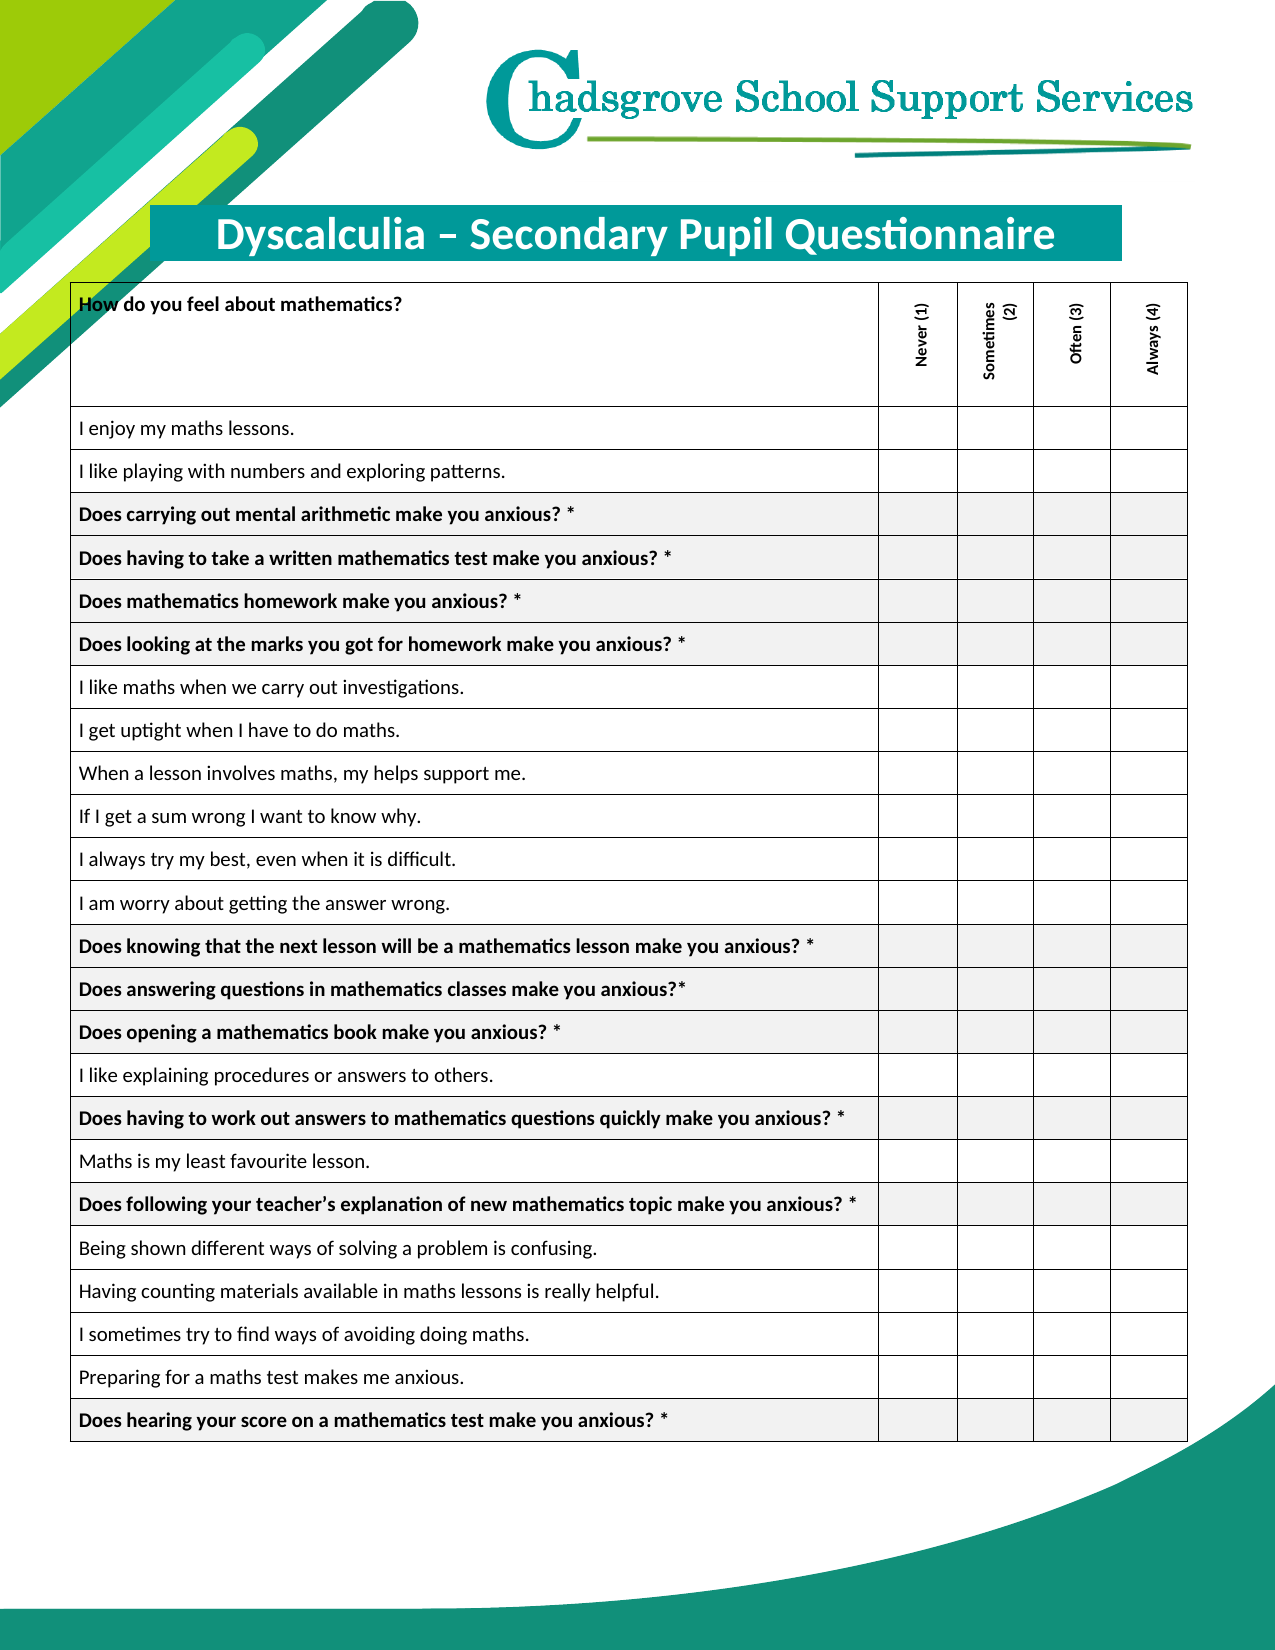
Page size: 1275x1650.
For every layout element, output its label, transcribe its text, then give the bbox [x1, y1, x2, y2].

table_cell Does answering questions in mathematics classes make you anxious?* [71, 968, 878, 1010]
table_cell [1111, 536, 1187, 578]
table_cell [1034, 838, 1110, 880]
table_cell [1034, 1140, 1110, 1182]
table_cell [958, 536, 1033, 578]
table_cell [879, 709, 957, 751]
table_cell [879, 925, 957, 967]
table_cell [958, 709, 1033, 751]
table_cell [879, 838, 957, 880]
table_cell I like explaining procedures or answers to others. [71, 1054, 878, 1096]
table_cell When a lesson involves maths, my helps support me. [71, 752, 878, 794]
table_cell Does mathematics homework make you anxious? * [71, 580, 878, 622]
table_cell Does hearing your score on a mathematics test make you anxious? * [71, 1399, 878, 1441]
table_cell [1111, 407, 1187, 449]
table_cell [1111, 1226, 1187, 1268]
table_cell I get uptight when I have to do maths. [71, 709, 878, 751]
table_cell [1034, 709, 1110, 751]
table_cell [1034, 1313, 1110, 1355]
table_cell [1034, 1356, 1110, 1398]
table_cell Does having to take a written mathematics test make you anxious? * [71, 536, 878, 578]
table_cell I like playing with numbers and exploring patterns. [71, 450, 878, 492]
table_cell [879, 968, 957, 1010]
table_cell [879, 881, 957, 923]
table_cell [958, 1270, 1033, 1312]
table_cell [1111, 493, 1187, 535]
table_cell [1034, 493, 1110, 535]
table_cell I always try my best, even when it is difficult. [71, 838, 878, 880]
table_cell [1034, 580, 1110, 622]
table_cell [958, 1399, 1033, 1441]
table_cell [1111, 450, 1187, 492]
table_cell [1111, 838, 1187, 880]
table_cell [1034, 1270, 1110, 1312]
table_cell [1111, 1356, 1187, 1398]
table_cell [958, 493, 1033, 535]
table_cell Maths is my least favourite lesson. [71, 1140, 878, 1182]
table_cell [1034, 407, 1110, 449]
table_cell [958, 795, 1033, 837]
table_cell [1034, 1011, 1110, 1053]
table_cell [1111, 968, 1187, 1010]
table_cell [958, 1140, 1033, 1182]
table_cell [958, 1097, 1033, 1139]
table_cell [958, 666, 1033, 708]
table_cell [1034, 1226, 1110, 1268]
table_cell [1034, 623, 1110, 665]
text Dyscalculia – Secondary Pupil Questionnaire [150, 205, 1122, 261]
table_cell Does carrying out mental arithmetic make you anxious? * [71, 493, 878, 535]
table_cell [1111, 1313, 1187, 1355]
table_cell [1111, 795, 1187, 837]
table_cell [1034, 1183, 1110, 1225]
table_cell [958, 1356, 1033, 1398]
table_cell [958, 925, 1033, 967]
table_cell I enjoy my maths lessons. [71, 407, 878, 449]
table_cell [1034, 925, 1110, 967]
table_cell [1111, 1270, 1187, 1312]
table_cell [879, 407, 957, 449]
table_cell Does opening a mathematics book make you anxious? * [71, 1011, 878, 1053]
table_cell [879, 666, 957, 708]
table_cell [958, 752, 1033, 794]
table_cell [1034, 666, 1110, 708]
table_cell [1034, 968, 1110, 1010]
table_cell [958, 450, 1033, 492]
table_cell [1034, 795, 1110, 837]
table_cell [1111, 752, 1187, 794]
table_cell [1034, 536, 1110, 578]
table_cell [1111, 709, 1187, 751]
table_cell If I get a sum wrong I want to know why. [71, 795, 878, 837]
table_cell Does knowing that the next lesson will be a mathematics lesson make you anxious? * [71, 925, 878, 967]
table_cell [879, 1356, 957, 1398]
table_cell [1034, 1097, 1110, 1139]
table_cell [879, 1054, 957, 1096]
table_cell [879, 1097, 957, 1139]
table_cell Being shown different ways of solving a problem is confusing. [71, 1226, 878, 1268]
table_cell [1111, 1183, 1187, 1225]
table_cell [958, 1054, 1033, 1096]
table_cell [879, 1140, 957, 1182]
table_cell [879, 623, 957, 665]
table_cell [879, 795, 957, 837]
table_cell [1111, 623, 1187, 665]
table_cell [958, 1011, 1033, 1053]
table_header Sometimes (2) [958, 283, 1033, 406]
table_cell Does following your teacher’s explanation of new mathematics topic make you anxious? * [71, 1183, 878, 1225]
table_cell I sometimes try to find ways of avoiding doing maths. [71, 1313, 878, 1355]
table_cell [958, 968, 1033, 1010]
table_cell [1034, 1054, 1110, 1096]
table_cell Does having to work out answers to mathematics questions quickly make you anxious? * [71, 1097, 878, 1139]
picture [467, 35, 1233, 184]
table_cell [1034, 752, 1110, 794]
table_cell [879, 1226, 957, 1268]
table_cell [879, 1183, 957, 1225]
table_cell [958, 407, 1033, 449]
table_cell [1111, 1054, 1187, 1096]
table_cell [1111, 1399, 1187, 1441]
table_cell I like maths when we carry out investigations. [71, 666, 878, 708]
table_cell I am worry about getting the answer wrong. [71, 881, 878, 923]
table_header Often (3) [1034, 283, 1110, 406]
table_cell [879, 1313, 957, 1355]
table_cell [958, 838, 1033, 880]
table_cell [1111, 1097, 1187, 1139]
table_cell [958, 1183, 1033, 1225]
table_header How do you feel about mathematics? [71, 283, 878, 406]
table_cell [1034, 1399, 1110, 1441]
table_cell [1034, 450, 1110, 492]
table_cell [879, 580, 957, 622]
table_cell [879, 1011, 957, 1053]
table_cell [1111, 881, 1187, 923]
table_header Always (4) [1111, 283, 1187, 406]
table_cell [879, 536, 957, 578]
table_cell Does looking at the marks you got for homework make you anxious? * [71, 623, 878, 665]
table_cell Having counting materials available in maths lessons is really helpful. [71, 1270, 878, 1312]
table_cell [958, 1313, 1033, 1355]
table_cell [879, 752, 957, 794]
table_cell [958, 623, 1033, 665]
table_cell [1111, 666, 1187, 708]
table_cell [1111, 580, 1187, 622]
table_cell [958, 580, 1033, 622]
table_cell [1111, 925, 1187, 967]
table_cell [879, 1270, 957, 1312]
table_header Never (1) [879, 283, 957, 406]
table_cell [1034, 881, 1110, 923]
table_cell [1111, 1140, 1187, 1182]
table_cell [879, 493, 957, 535]
table_cell [1111, 1011, 1187, 1053]
table_cell [958, 1226, 1033, 1268]
table_cell [958, 881, 1033, 923]
table_cell [879, 450, 957, 492]
table_cell Preparing for a maths test makes me anxious. [71, 1356, 878, 1398]
table_cell [879, 1399, 957, 1441]
